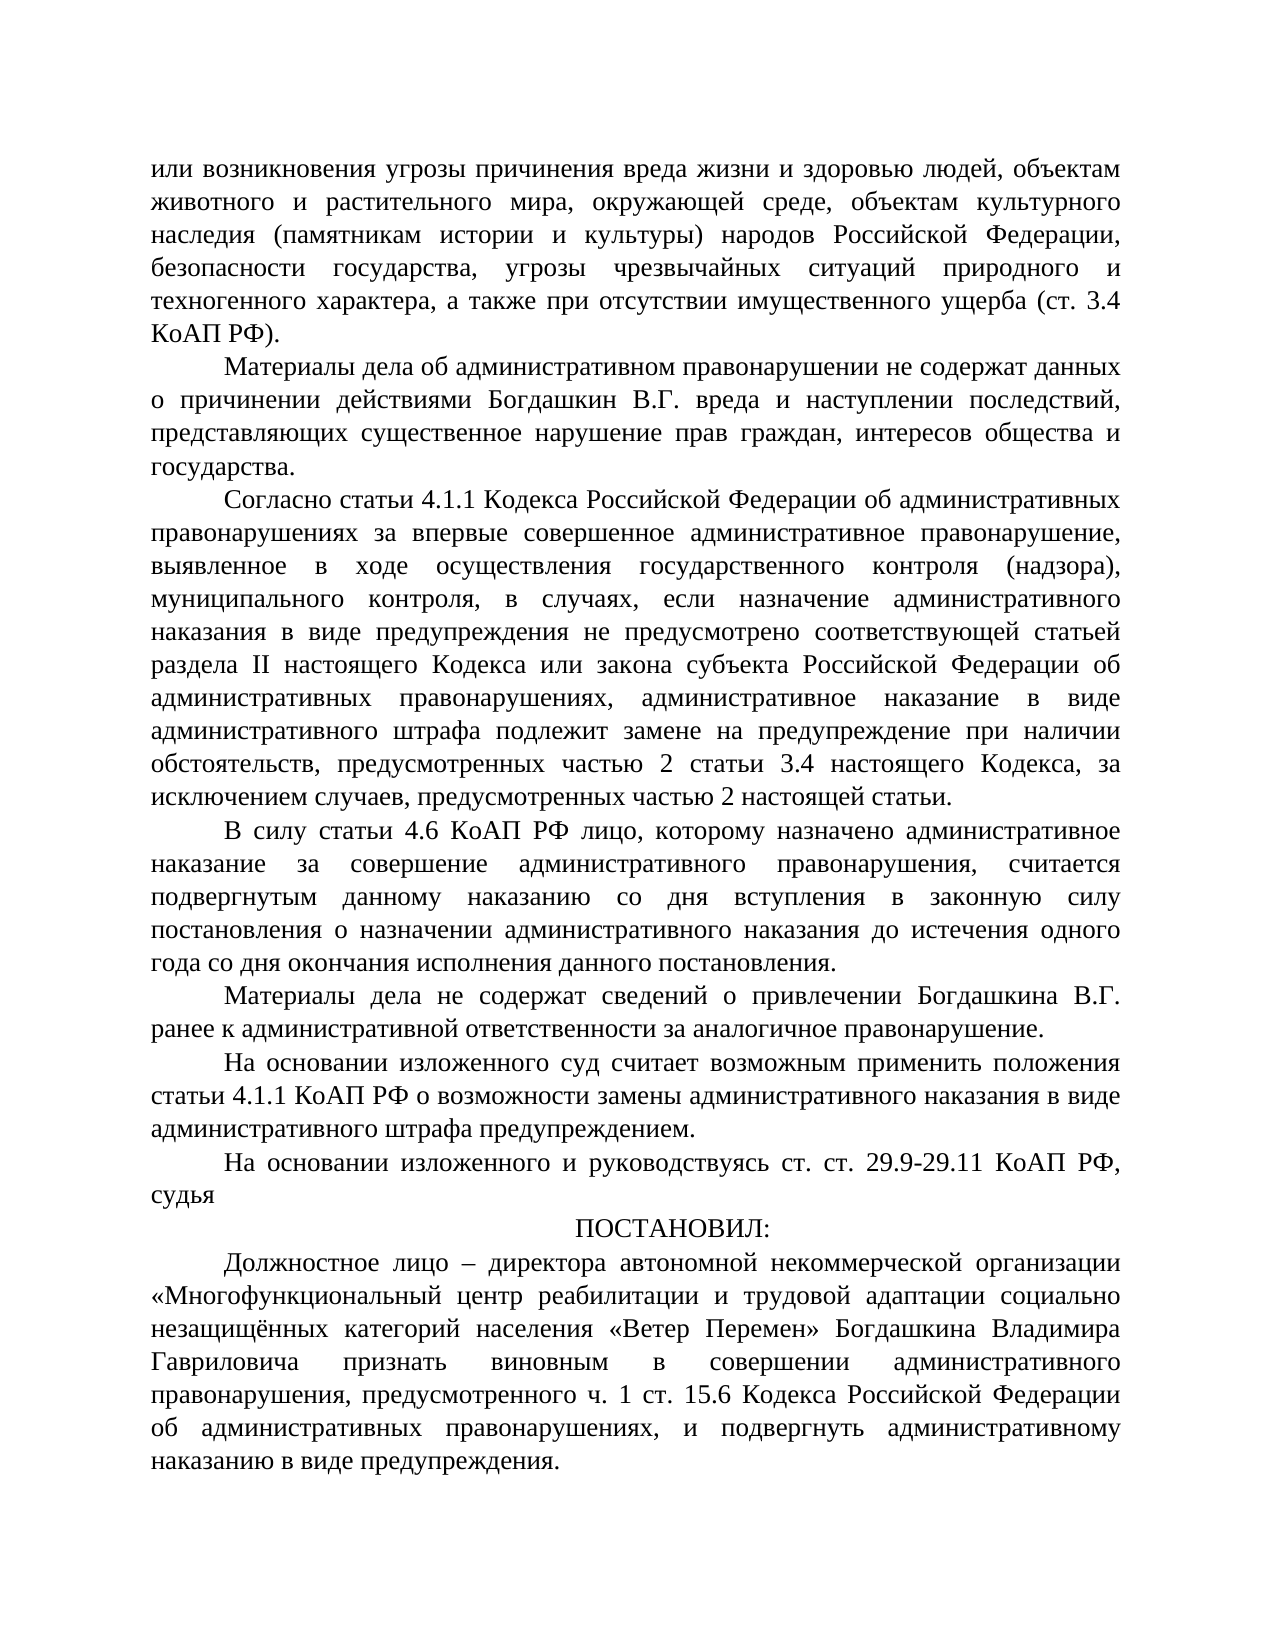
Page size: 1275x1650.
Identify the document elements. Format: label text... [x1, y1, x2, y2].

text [151, 150, 1122, 348]
text Согласно статьи 4.1.1 Кодекса Российской Федерации об административных правонарушениях за впервые совершенное административное правонарушение, выявленное в ходе осуществления государственного контроля (надзора), муниципального контроля, в случаях, если назначение административного наказания в виде предупреждения не предусмотрено соответствующей статьей раздела II настоящего Кодекса или закона субъекта Российской Федерации об административных правонарушениях, административное наказание в виде административного штрафа подлежит замене на предупреждение при наличии обстоятельств, предусмотренных частью 2 статьи 3.4 настоящего Кодекса, за исключением случаев, предусмотренных частью 2 настоящей статьи. [151, 481, 1122, 811]
text В силу статьи 4.6 КоАП РФ лицо, которому назначено административное наказание за совершение административного правонарушения, считается подвергнутым данному наказанию со дня вступления в законную силу постановления о назначении административного наказания до истечения одного года со дня окончания исполнения данного постановления. [151, 812, 1122, 977]
text На основании изложенного суд считает возможным применить положения статьи 4.1.1 КоАП РФ о возможности замены административного наказания в виде административного штрафа предупреждением. [151, 1044, 1122, 1143]
text На основании изложенного и руководствуясь ст. ст. 29.9-29.11 КоАП РФ, судья [151, 1144, 1122, 1210]
text Должностное лицо – директора автономной некоммерческой организации «Многофункциональный центр реабилитации и трудовой адаптации социально незащищённых категорий населения «Ветер Перемен» Богдашкина Владимира Гавриловича признать виновным в совершении административного правонарушения, предусмотренного ч. 1 ст. 15.6 Кодекса Российской Федерации об административных правонарушениях, и подвергнуть административному наказанию в виде предупреждения. [151, 1244, 1122, 1475]
text Материалы дела об административном правонарушении не содержат данных о причинении действиями Богдашкин В.Г. вреда и наступлении последствий, представляющих существенное нарушение прав граждан, интересов общества и государства. [151, 349, 1122, 481]
text Материалы дела не содержат сведений о привлечении Богдашкина В.Г. ранее к административной ответственности за аналогичное правонарушение. [151, 978, 1122, 1044]
text ПОСТАНОВИЛ: [151, 1210, 1122, 1243]
